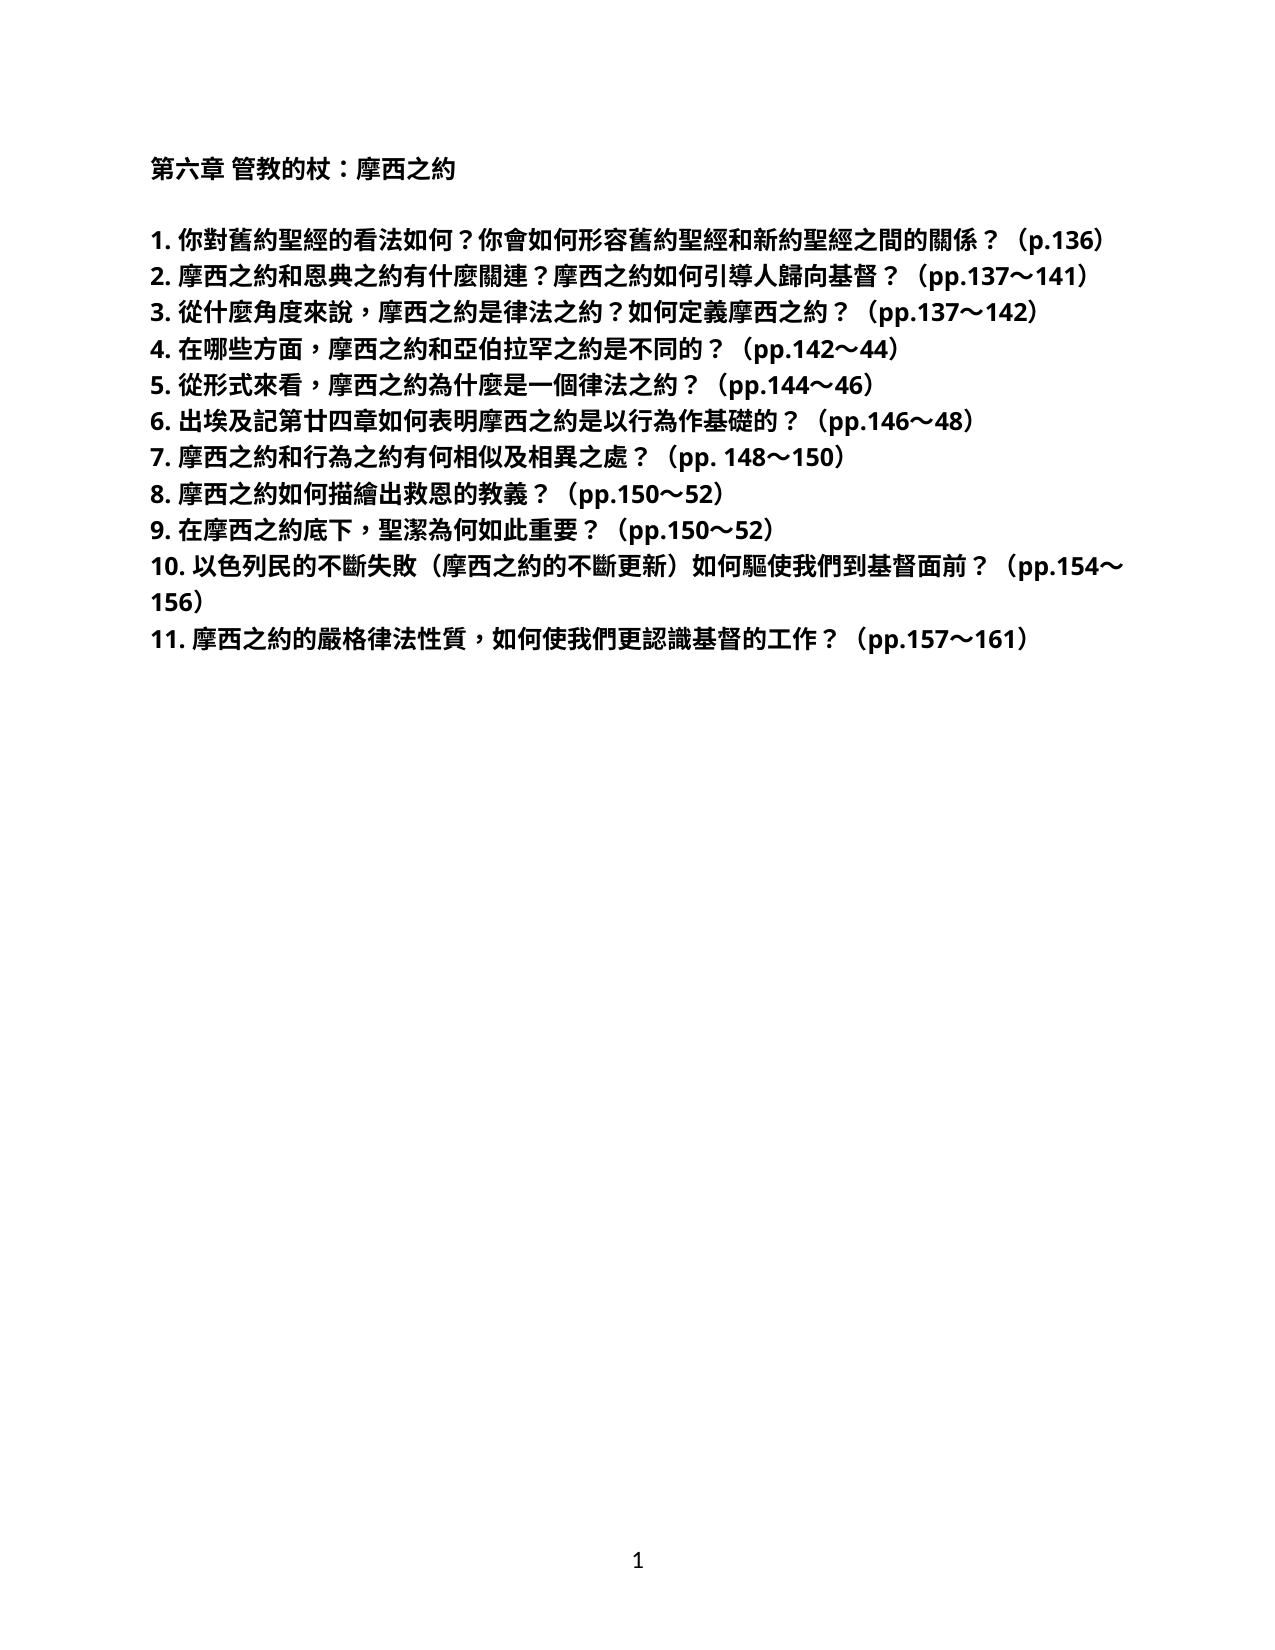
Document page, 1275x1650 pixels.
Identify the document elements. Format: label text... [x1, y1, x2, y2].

text 第六章 管教的杖：摩西之約 1. 你對舊約聖經的看法如何？你會如何形容舊約聖經和新約聖經之間的關係？（p.136） 2. 摩西之約和恩典之約有什麼關連？摩西之約如何引導人歸向基督？（pp.137～141） 3. 從什麼角度來說，摩西之約是律法之約？如何定義摩西之約？（pp.137～142） 4. 在哪些方面，摩西之約和亞伯拉罕之約是不同的？（pp.142～44） 5. 從形式來看，摩西之約為什麼是一個律法之約？（pp.144～46） 6. 出埃及記第廿四章如何表明摩西之約是以行為作基礎的？（pp.146～48） 7. 摩西之約和行為之約有何相似及相異之處？（pp. 148～150） 8. 摩西之約如何描繪出救恩的教義？（pp.150～52） 9. 在摩西之約底下，聖潔為何如此重要？（pp.150～52） 10. 以色列民的不斷失敗（摩西之約的不斷更新）如何驅使我們到基督面前？（pp.154～156） 11. 摩西之約的嚴格律法性質，如何使我們更認識基督的工作？（pp.157～161） [150, 150, 1125, 655]
